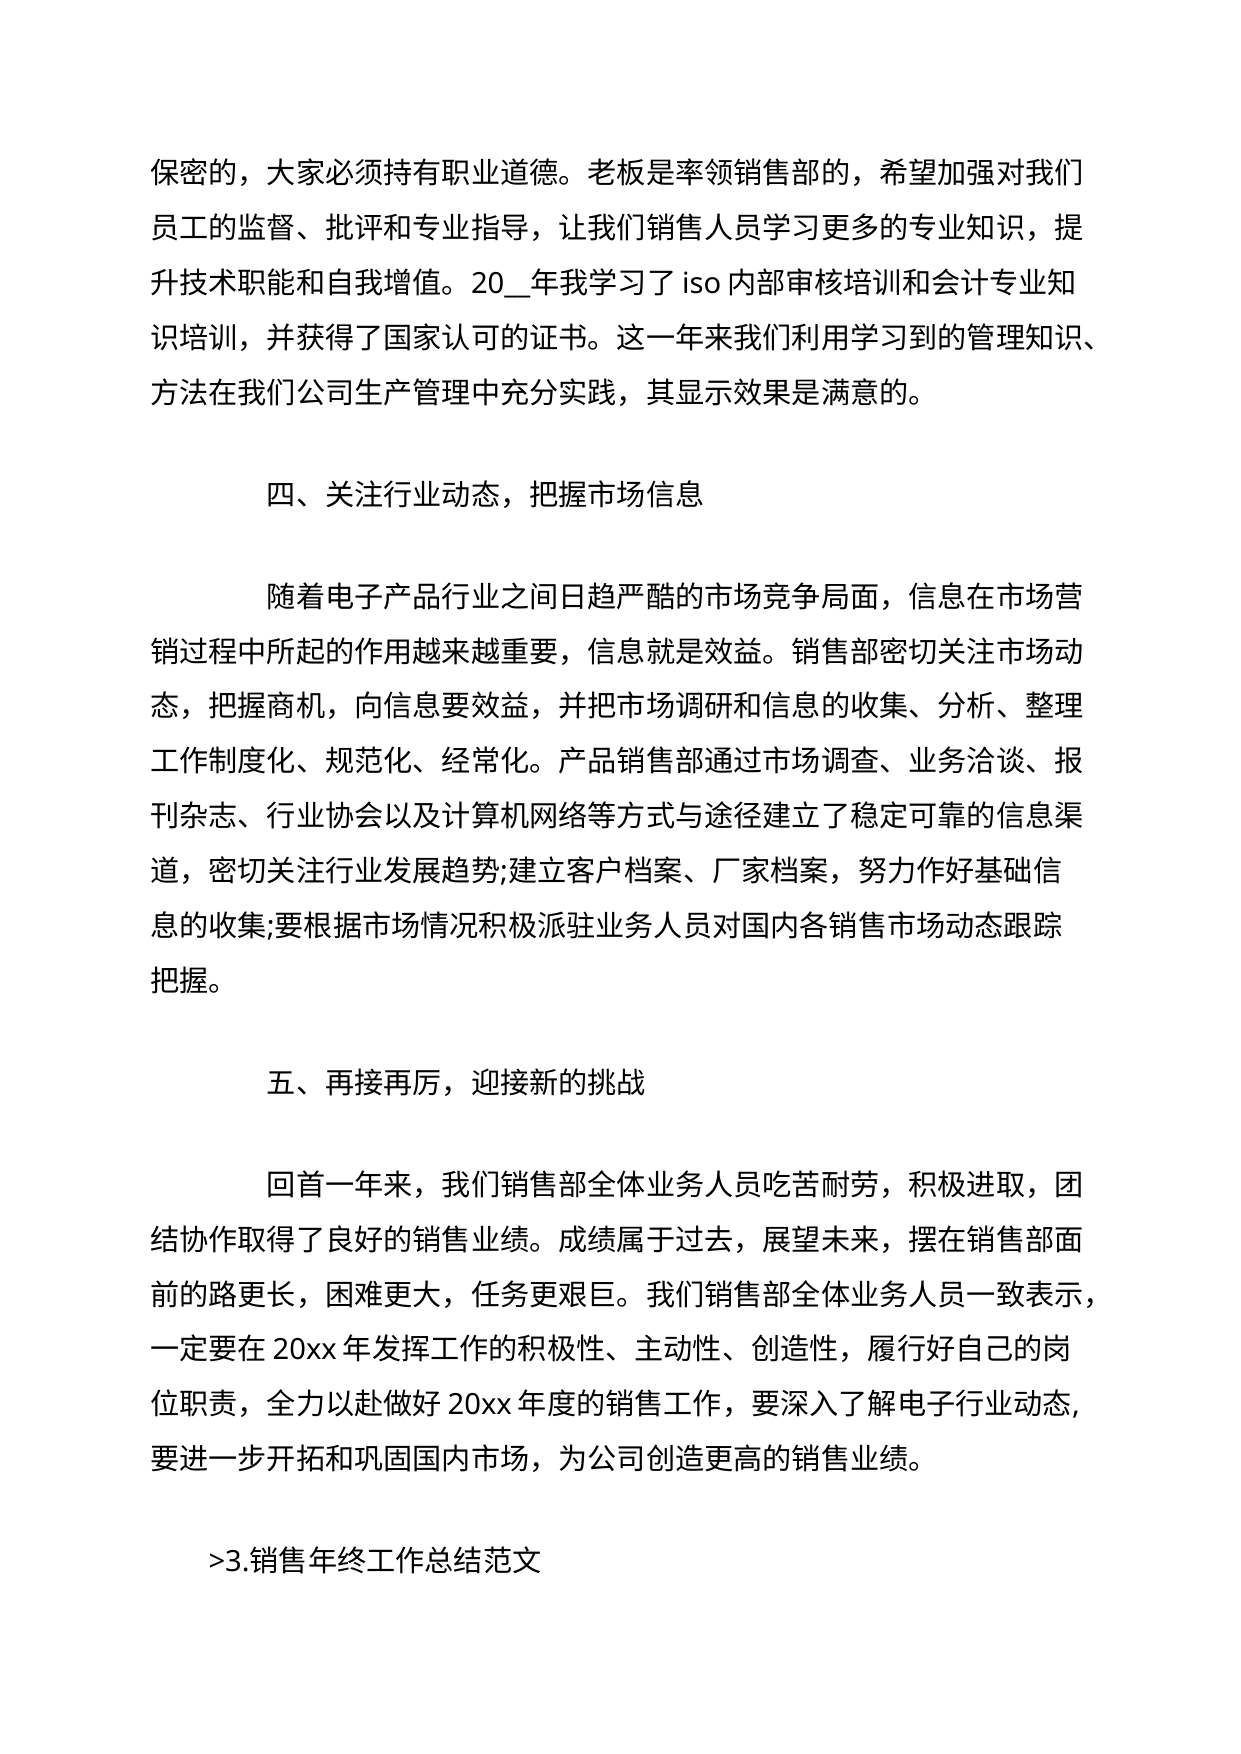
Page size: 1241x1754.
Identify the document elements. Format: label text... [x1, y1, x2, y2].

text 随着电子产品行业之间日趋严酷的市场竞争局面，信息在市场营销过程中所起的作用越来越重要，信息就是效益。销售部密切关注市场动态，把握商机，向信息要效益，并把市场调研和信息的收集、分析、整理工作制度化、规范化、经常化。产品销售部通过市场调查、业务洽谈、报刊杂志、行业协会以及计算机网络等方式与途径建立了稳定可靠的信息渠道，密切关注行业发展趋势;建立客户档案、厂家档案，努力作好基础信息的收集;要根据市场情况积极派驻业务人员对国内各销售市场动态跟踪把握。 [150, 573, 1090, 1000]
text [150, 150, 1090, 412]
text 四、关注行业动态，把握市场信息 [150, 471, 1090, 514]
text 回首一年来，我们销售部全体业务人员吃苦耐劳，积极进取，团结协作取得了良好的销售业绩。成绩属于过去，展望未来，摆在销售部面前的路更长，困难更大，任务更艰巨。我们销售部全体业务人员一致表示，一定要在20xx年发挥工作的积极性、主动性、创造性，履行好自己的岗位职责，全力以赴做好20xx年度的销售工作，要深入了解电子行业动态,要进一步开拓和巩固国内市场，为公司创造更高的销售业绩。 [150, 1161, 1090, 1478]
text >3.销售年终工作总结范文 [150, 1538, 1090, 1580]
text 五、再接再厉，迎接新的挑战 [150, 1059, 1090, 1102]
